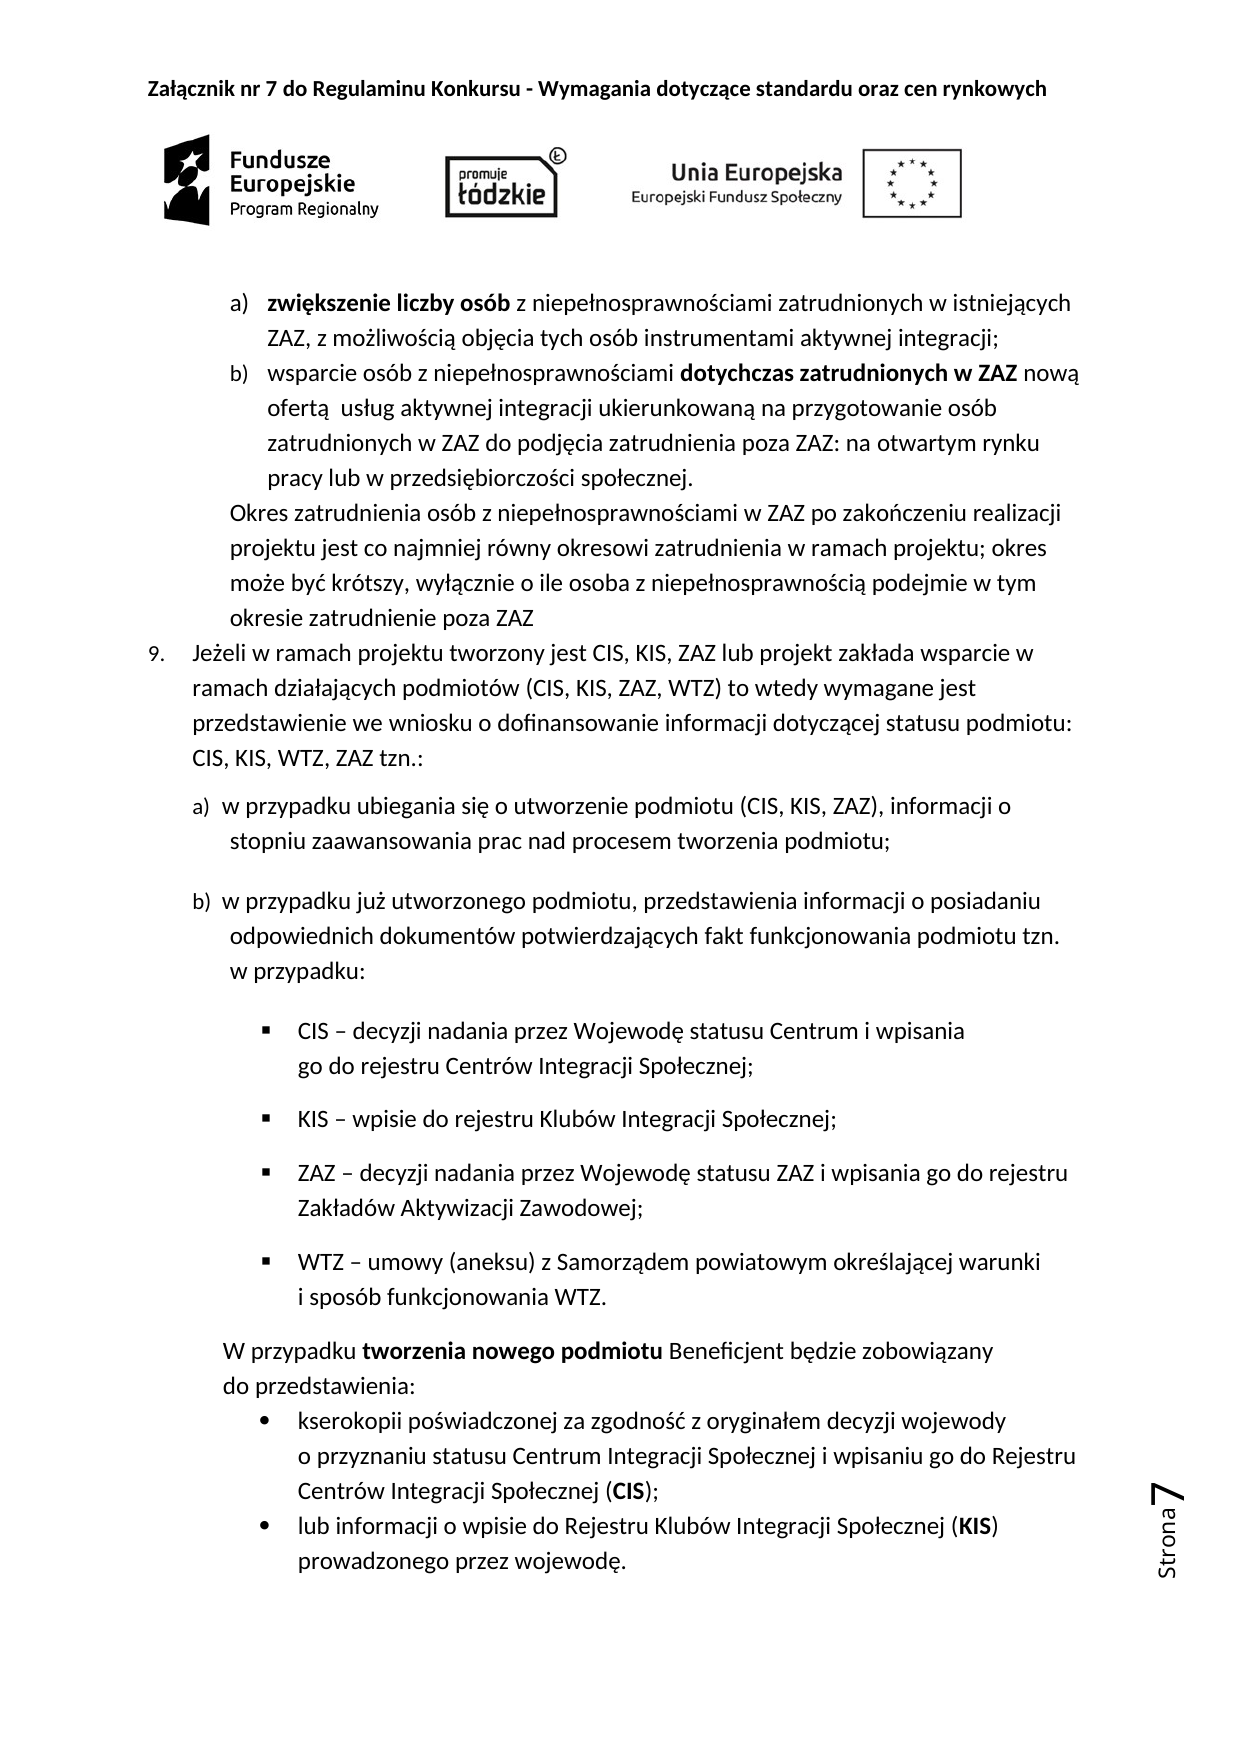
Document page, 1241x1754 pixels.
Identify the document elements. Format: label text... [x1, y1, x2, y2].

text W przypadku tworzenia nowego podmiotu Beneficjent będzie zobowiązany do przedstawienia: [223, 1335, 1092, 1400]
list w przypadku ubiegania się o utworzenie podmiotu (CIS, KIS, ZAZ), informacji o stopniu zaawansowania prac nad procesem tworzenia podmiotu; [192, 790, 1092, 855]
list WTZ – umowy (aneksu) z Samorządem powiatowym określającej warunki i sposób funkcjonowania WTZ. [260, 1246, 1092, 1312]
list wsparcie osób z niepełnosprawnościami dotychczas zatrudnionych w ZAZ nową ofertą usług aktywnej integracji ukierunkowaną na przygotowanie osób zatrudnionych w ZAZ do podjęcia zatrudnienia poza ZAZ: na otwartym rynku pracy lub w przedsiębiorczości społecznej. [229, 357, 1092, 493]
list lub informacji o wpisie do Rejestru Klubów Integracji Społecznej (KIS) prowadzonego przez wojewodę. [260, 1510, 1092, 1575]
list kserokopii poświadczonej za zgodność z oryginałem decyzji wojewody o przyznaniu statusu Centrum Integracji Społecznej i wpisaniu go do Rejestru Centrów Integracji Społecznej (CIS); [260, 1405, 1092, 1505]
text Okres zatrudnienia osób z niepełnosprawnościami w ZAZ po zakończeniu realizacji projektu jest co najmniej równy okresowi zatrudnienia w ramach projektu; okres może być krótszy, wyłącznie o ile osoba z niepełnosprawnością podejmie w tym okresie zatrudnienie poza ZAZ [229, 497, 1092, 633]
picture [147, 101, 975, 260]
list ZAZ – decyzji nadania przez Wojewodę statusu ZAZ i wpisania go do rejestru Zakładów Aktywizacji Zawodowej; [260, 1157, 1092, 1223]
list KIS – wpisie do rejestru Klubów Integracji Społecznej; [260, 1103, 1092, 1134]
list zwiększenie liczby osób z niepełnosprawnościami zatrudnionych w istniejących ZAZ, z możliwością objęcia tych osób instrumentami aktywnej integracji; [229, 287, 1092, 353]
list Jeżeli w ramach projektu tworzony jest CIS, KIS, ZAZ lub projekt zakłada wsparcie w ramach działających podmiotów (CIS, KIS, ZAZ, WTZ) to wtedy wymagane jest przedstawienie we wniosku o dofinansowanie informacji dotyczącej statusu podmiotu: CIS, KIS, WTZ, ZAZ tzn.: [148, 637, 1092, 773]
list CIS – decyzji nadania przez Wojewodę statusu Centrum i wpisania go do rejestru Centrów Integracji Społecznej; [260, 1015, 1092, 1080]
list w przypadku już utworzonego podmiotu, przedstawienia informacji o posiadaniu odpowiednich dokumentów potwierdzających fakt funkcjonowania podmiotu tzn. w przypadku: [192, 885, 1092, 985]
